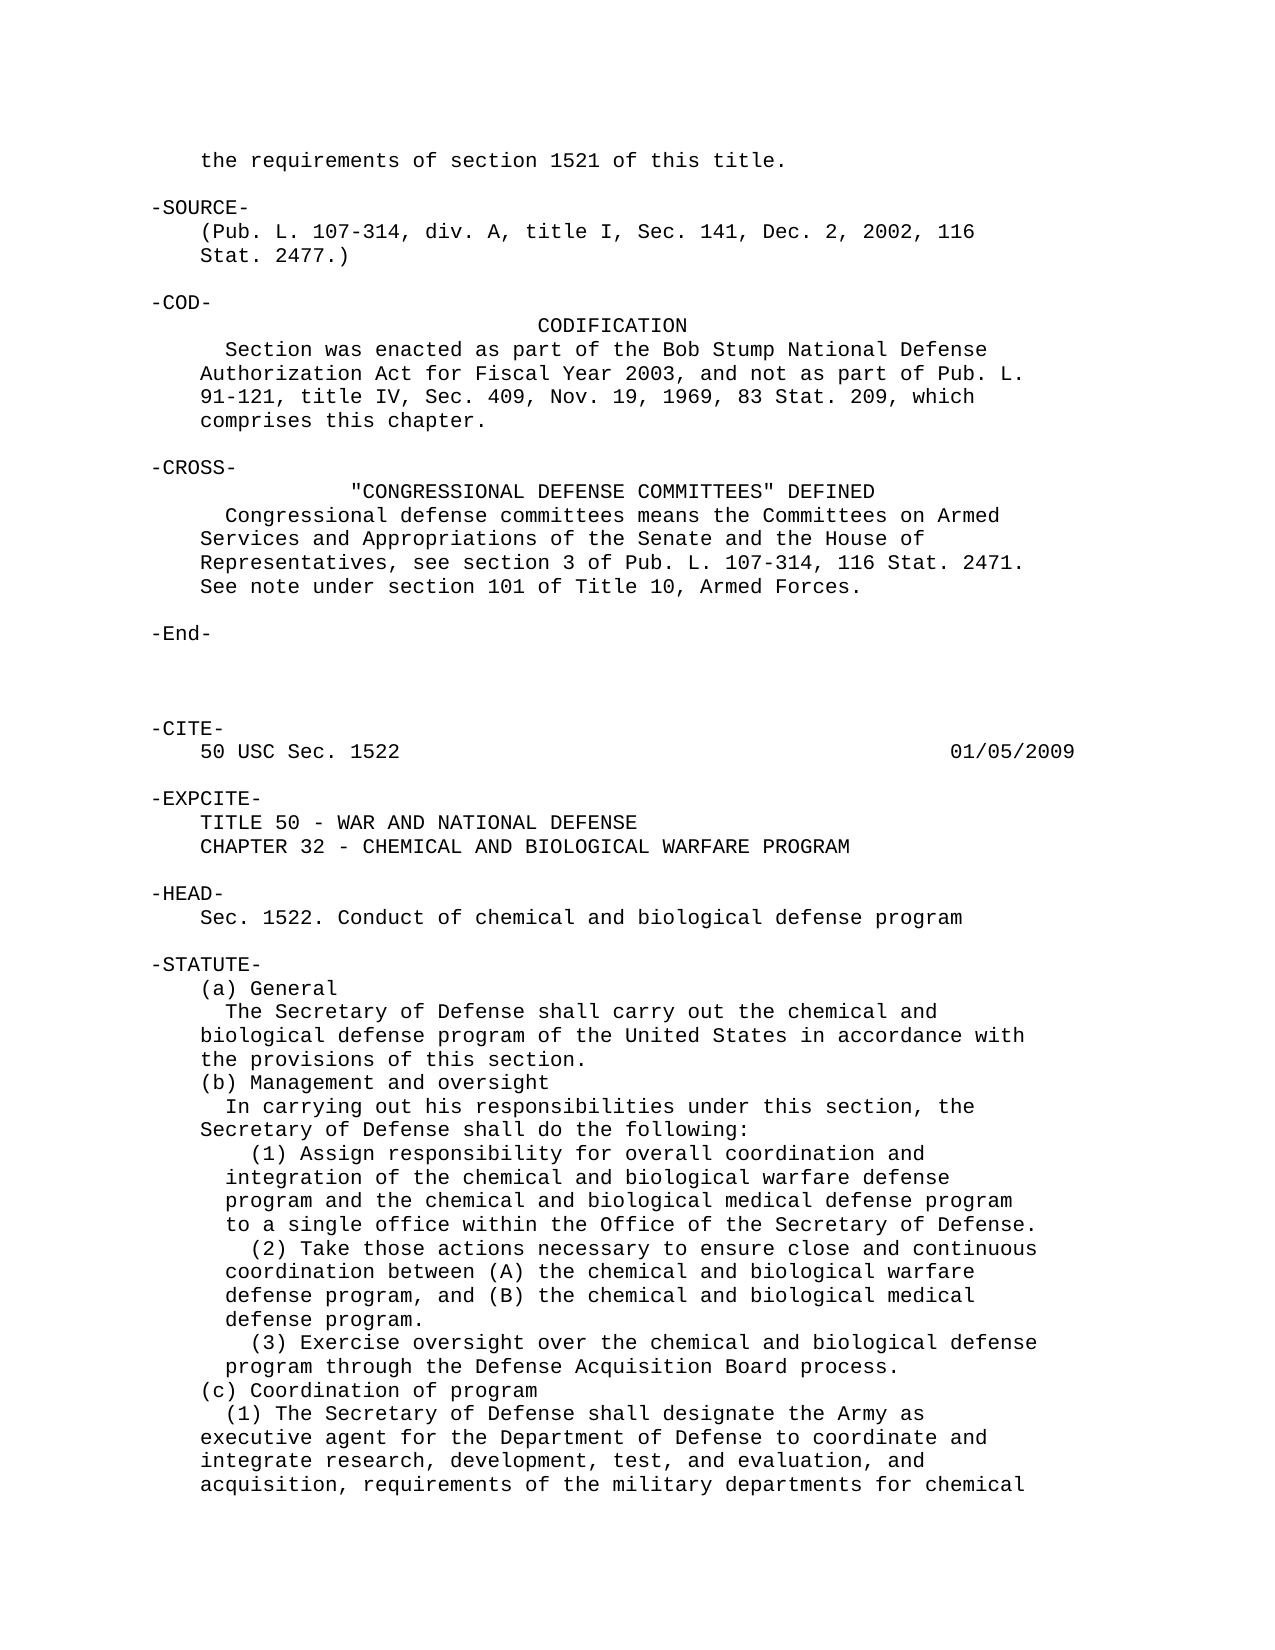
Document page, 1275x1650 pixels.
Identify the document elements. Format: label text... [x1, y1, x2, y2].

text Services and Appropriations of the Senate and the House of [150, 528, 1125, 552]
text -EXPCITE- [150, 788, 1125, 812]
text Congressional defense committees means the Committees on Armed [150, 505, 1125, 528]
text CHAPTER 32 - CHEMICAL AND BIOLOGICAL WARFARE PROGRAM [150, 836, 1125, 859]
text The Secretary of Defense shall carry out the chemical and [150, 1001, 1125, 1025]
text integrate research, development, test, and evaluation, and [150, 1451, 1125, 1474]
text CODIFICATION [150, 316, 1125, 339]
text Stat. 2477.) [150, 244, 1125, 268]
text acquisition, requirements of the military departments for chemical [150, 1474, 1125, 1498]
text -COD- [150, 292, 1125, 316]
text to a single office within the Office of the Secretary of Defense. [150, 1214, 1125, 1238]
text 91-121, title IV, Sec. 409, Nov. 19, 1969, 83 Stat. 209, which [150, 386, 1125, 410]
text TITLE 50 - WAR AND NATIONAL DEFENSE [150, 812, 1125, 836]
text program through the Defense Acquisition Board process. [150, 1356, 1125, 1379]
text integration of the chemical and biological warfare defense [150, 1167, 1125, 1190]
text -CROSS- [150, 457, 1125, 481]
text (2) Take those actions necessary to ensure close and continuous [150, 1238, 1125, 1261]
text Secretary of Defense shall do the following: [150, 1119, 1125, 1143]
text -End- [150, 623, 1125, 647]
text -STATUTE- [150, 954, 1125, 978]
text (1) The Secretary of Defense shall designate the Army as [150, 1403, 1125, 1427]
text program and the chemical and biological medical defense program [150, 1190, 1125, 1214]
text the requirements of section 1521 of this title. [150, 150, 1125, 174]
text Section was enacted as part of the Bob Stump National Defense [150, 339, 1125, 363]
text Authorization Act for Fiscal Year 2003, and not as part of Pub. L. [150, 363, 1125, 386]
text -SOURCE- [150, 197, 1125, 221]
text (3) Exercise oversight over the chemical and biological defense [150, 1332, 1125, 1356]
text 50 USC Sec. 1522 01/05/2009 [150, 741, 1125, 765]
text In carrying out his responsibilities under this section, the [150, 1096, 1125, 1119]
text biological defense program of the United States in accordance with [150, 1025, 1125, 1048]
text -HEAD- [150, 883, 1125, 907]
text the provisions of this section. [150, 1048, 1125, 1072]
text "CONGRESSIONAL DEFENSE COMMITTEES" DEFINED [150, 481, 1125, 505]
text (Pub. L. 107-314, div. A, title I, Sec. 141, Dec. 2, 2002, 116 [150, 221, 1125, 244]
text defense program, and (B) the chemical and biological medical [150, 1285, 1125, 1309]
text (1) Assign responsibility for overall coordination and [150, 1143, 1125, 1167]
text comprises this chapter. [150, 410, 1125, 434]
text See note under section 101 of Title 10, Armed Forces. [150, 576, 1125, 599]
text -CITE- [150, 717, 1125, 741]
text defense program. [150, 1309, 1125, 1332]
text (a) General [150, 978, 1125, 1001]
text (b) Management and oversight [150, 1072, 1125, 1096]
text Representatives, see section 3 of Pub. L. 107-314, 116 Stat. 2471. [150, 552, 1125, 576]
text Sec. 1522. Conduct of chemical and biological defense program [150, 907, 1125, 930]
text coordination between (A) the chemical and biological warfare [150, 1261, 1125, 1285]
text executive agent for the Department of Defense to coordinate and [150, 1427, 1125, 1451]
text (c) Coordination of program [150, 1379, 1125, 1403]
